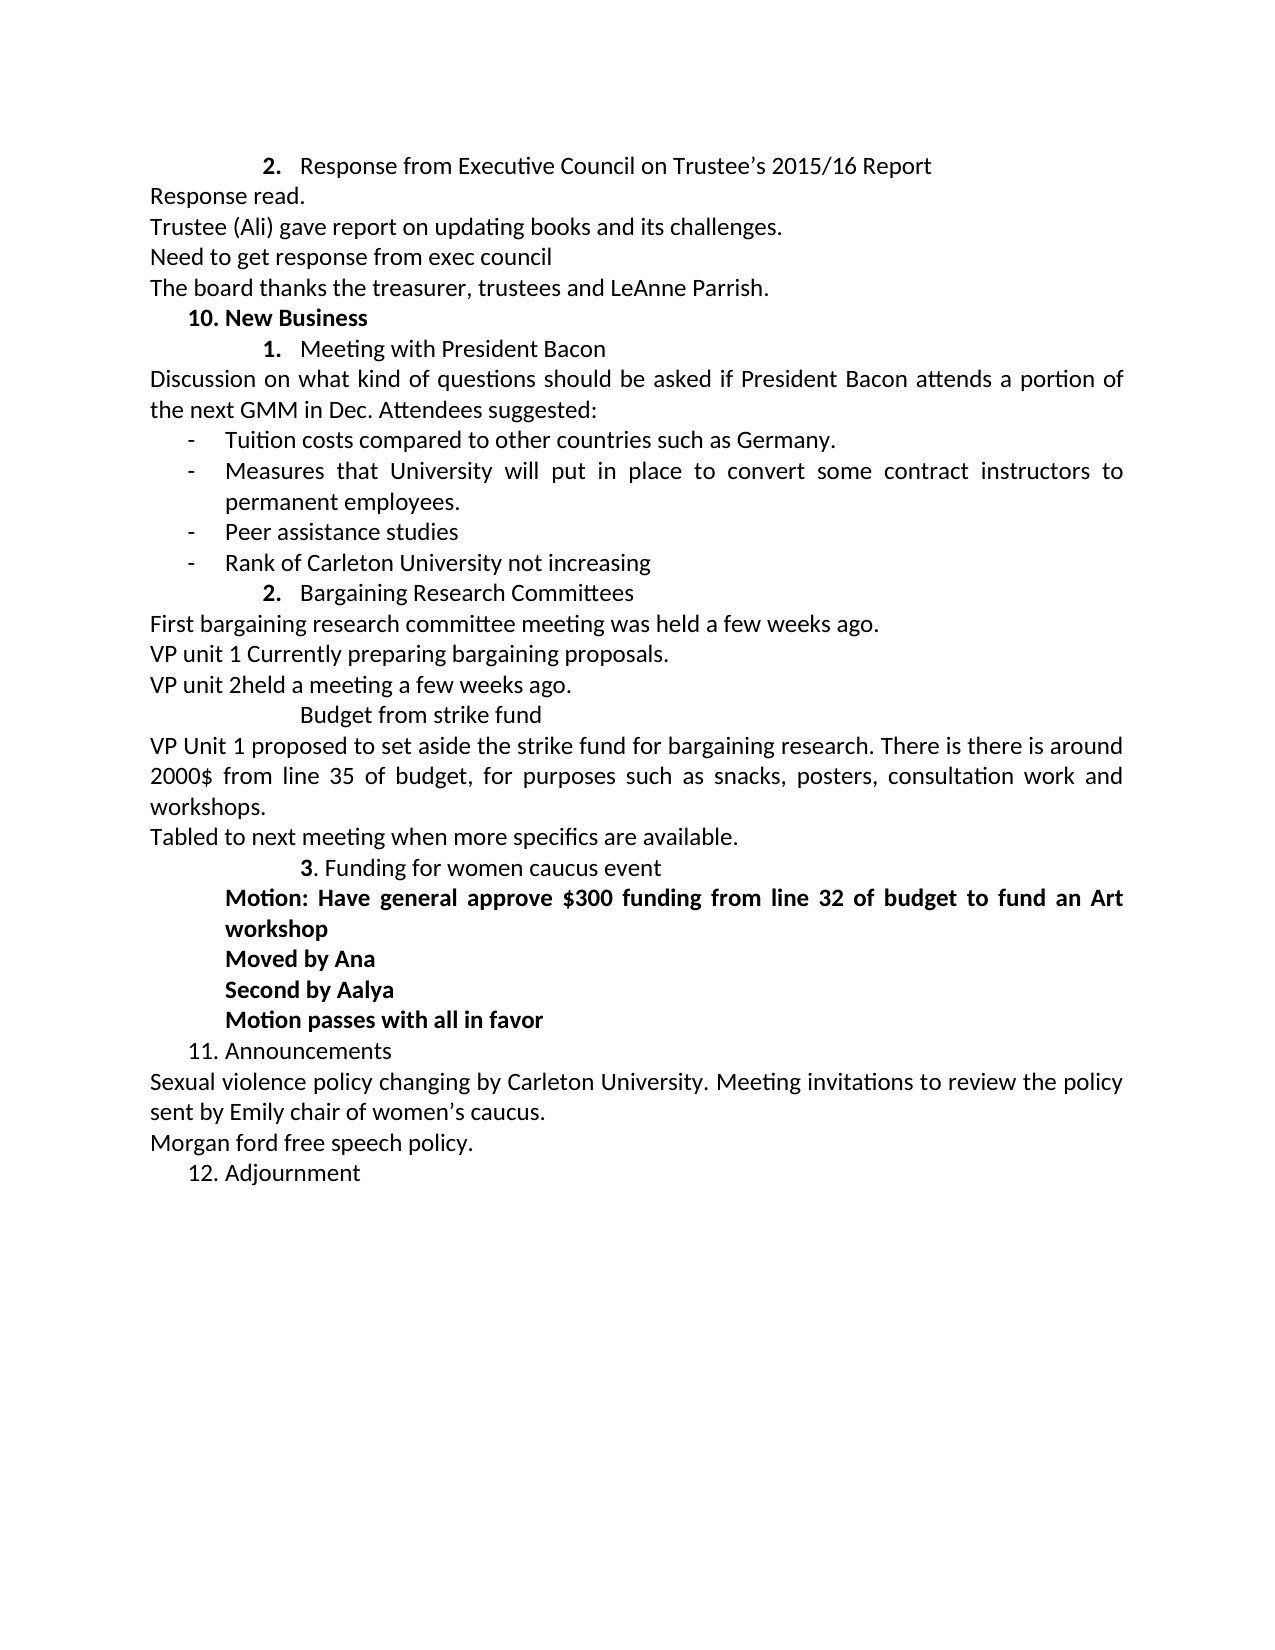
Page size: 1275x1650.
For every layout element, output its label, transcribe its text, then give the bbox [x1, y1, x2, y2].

list Tuition costs compared to other countries such as Germany. [187, 425, 1125, 455]
text The board thanks the treasurer, trustees and LeAnne Parrish. [150, 272, 1125, 303]
text Tabled to next meeting when more specifics are available. [150, 821, 1125, 852]
list Meeting with President Bacon [262, 333, 1125, 364]
text Budget from strike fund [300, 699, 1125, 730]
text Sexual violence policy changing by Carleton University. Meeting invitations to review the policy sent by Emily chair of women’s caucus. [150, 1066, 1125, 1127]
list Response from Executive Council on Trustee’s 2015/16 Report [262, 150, 1125, 181]
text Response read. [150, 181, 1125, 211]
text VP unit 1 Currently preparing bargaining proposals. [150, 638, 1125, 669]
text Discussion on what kind of questions should be asked if President Bacon attends a portion of the next GMM in Dec. Attendees suggested: [150, 364, 1125, 425]
list Adjournment [187, 1157, 1125, 1188]
text Motion: Have general approve $300 funding from line 32 of budget to fund an Art workshop [225, 882, 1125, 943]
text Moved by Ana [225, 943, 1125, 974]
text Second by Aalya [225, 974, 1125, 1004]
text Morgan ford free speech policy. [150, 1127, 1125, 1157]
text VP unit 2held a meeting a few weeks ago. [150, 669, 1125, 699]
list New Business [187, 303, 1125, 333]
list Measures that University will put in place to convert some contract instructors to permanent employees. [187, 455, 1125, 516]
text 3. Funding for women caucus event [300, 852, 1125, 882]
list Announcements [187, 1035, 1125, 1066]
text Need to get response from exec council [150, 242, 1125, 272]
text First bargaining research committee meeting was held a few weeks ago. [150, 608, 1125, 638]
text VP Unit 1 proposed to set aside the strike fund for bargaining research. There is there is around 2000$ from line 35 of budget, for purposes such as snacks, posters, consultation work and workshops. [150, 730, 1125, 821]
list Peer assistance studies [187, 516, 1125, 547]
text Trustee (Ali) gave report on updating books and its challenges. [150, 211, 1125, 242]
list Rank of Carleton University not increasing [187, 547, 1125, 577]
list Bargaining Research Committees [262, 577, 1125, 608]
text Motion passes with all in favor [225, 1004, 1125, 1035]
